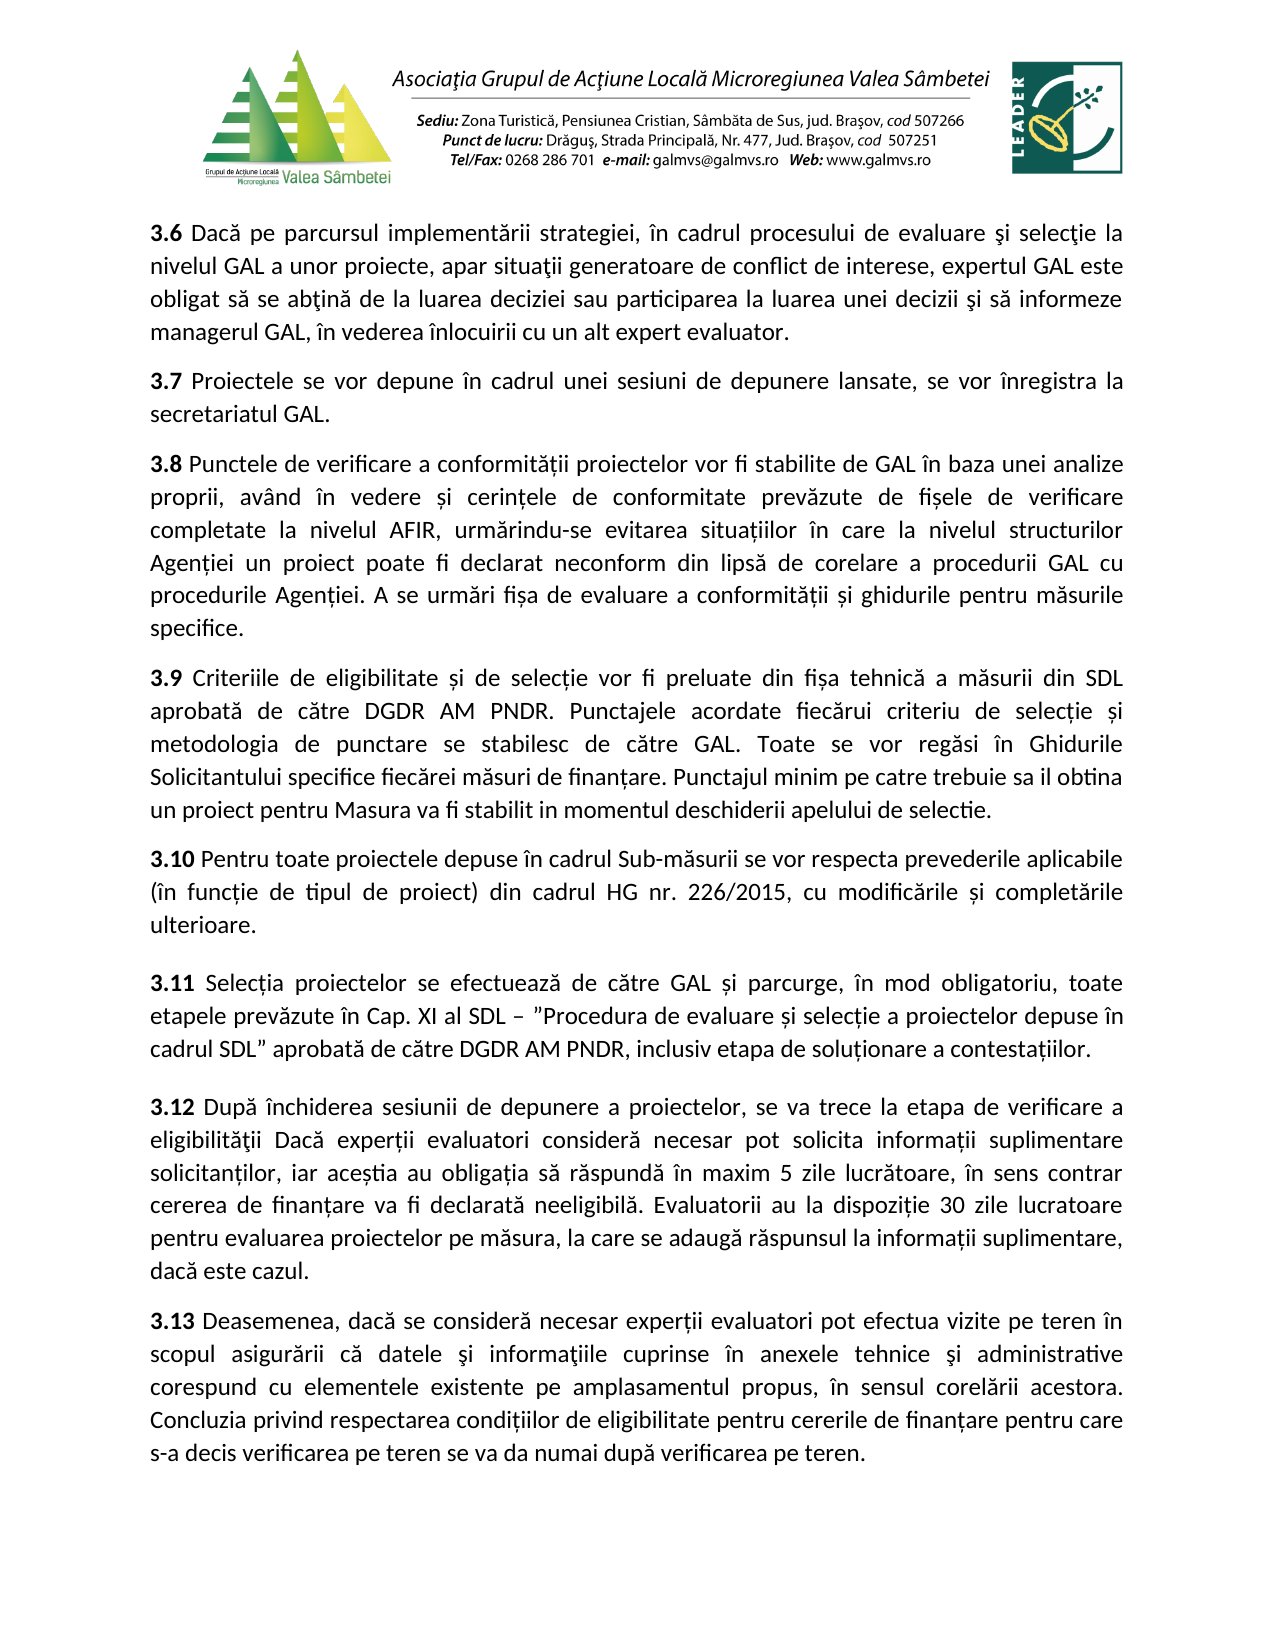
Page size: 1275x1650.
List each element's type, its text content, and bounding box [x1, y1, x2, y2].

text 3.7 Proiectele se vor depune în cadrul unei sesiuni de depunere lansate, se vor înregistra la secretariatul GAL. [150, 365, 1125, 429]
text 3.9 Criteriile de eligibilitate și de selecție vor fi preluate din fișa tehnică a măsurii din SDL aprobată de către DGDR AM PNDR. Punctajele acordate fiecărui criteriu de selecție și metodologia de punctare se stabilesc de către GAL. Toate se vor regăsi în Ghidurile Solicitantului specifice fiecărei măsuri de finanțare. Punctajul minim pe catre trebuie sa il obtina un proiect pentru Masura va fi stabilit in momentul deschiderii apelului de selectie. [150, 662, 1125, 824]
text 3.10 Pentru toate proiectele depuse în cadrul Sub-măsurii se vor respecta prevederile aplicabile (în funcție de tipul de proiect) din cadrul HG nr. 226/2015, cu modificările și completările ulterioare. [150, 843, 1125, 940]
text 3.8 Punctele de verificare a conformității proiectelor vor fi stabilite de GAL în baza unei analize proprii, având în vedere și cerințele de conformitate prevăzute de fișele de verificare completate la nivelul AFIR, urmărindu-se evitarea situațiilor în care la nivelul structurilor Agenției un proiect poate fi declarat neconform din lipsă de corelare a procedurii GAL cu procedurile Agenției. A se urmări fișa de evaluare a conformității și ghidurile pentru măsurile specifice. [150, 448, 1125, 643]
text 3.13 Deasemenea, dacă se consideră necesar experții evaluatori pot efectua vizite pe teren în scopul asigurării că datele şi informaţiile cuprinse în anexele tehnice şi administrative corespund cu elementele existente pe amplasamentul propus, în sensul corelării acestora. Concluzia privind respectarea condițiilor de eligibilitate pentru cererile de finanțare pentru care s-a decis verificarea pe teren se va da numai după verificarea pe teren. [150, 1305, 1125, 1467]
text 3.12 După închiderea sesiunii de depunere a proiectelor, se va trece la etapa de verificare a eligibilităţii Dacă experții evaluatori consideră necesar pot solicita informații suplimentare solicitanților, iar aceștia au obligația să răspundă în maxim 5 zile lucrătoare, în sens contrar cererea de finanțare va fi declarată neeligibilă. Evaluatorii au la dispoziție 30 zile lucratoare pentru evaluarea proiectelor pe măsura, la care se adaugă răspunsul la informații suplimentare, dacă este cazul. [150, 1091, 1125, 1286]
text 3.6 Dacă pe parcursul implementării strategiei, în cadrul procesului de evaluare şi selecţie la nivelul GAL a unor proiecte, apar situaţii generatoare de conflict de interese, expertul GAL este obligat să se abţină de la luarea deciziei sau participarea la luarea unei decizii şi să informeze managerul GAL, în vederea înlocuirii cu un alt expert evaluator. [150, 217, 1125, 346]
text 3.11 Selecția proiectelor se efectuează de către GAL și parcurge, în mod obligatoriu, toate etapele prevăzute în Cap. XI al SDL – ”Procedura de evaluare și selecție a proiectelor depuse în cadrul SDL” aprobată de către DGDR AM PNDR, inclusiv etapa de soluționare a contestațiilor. [150, 967, 1125, 1063]
picture [150, 14, 1123, 217]
